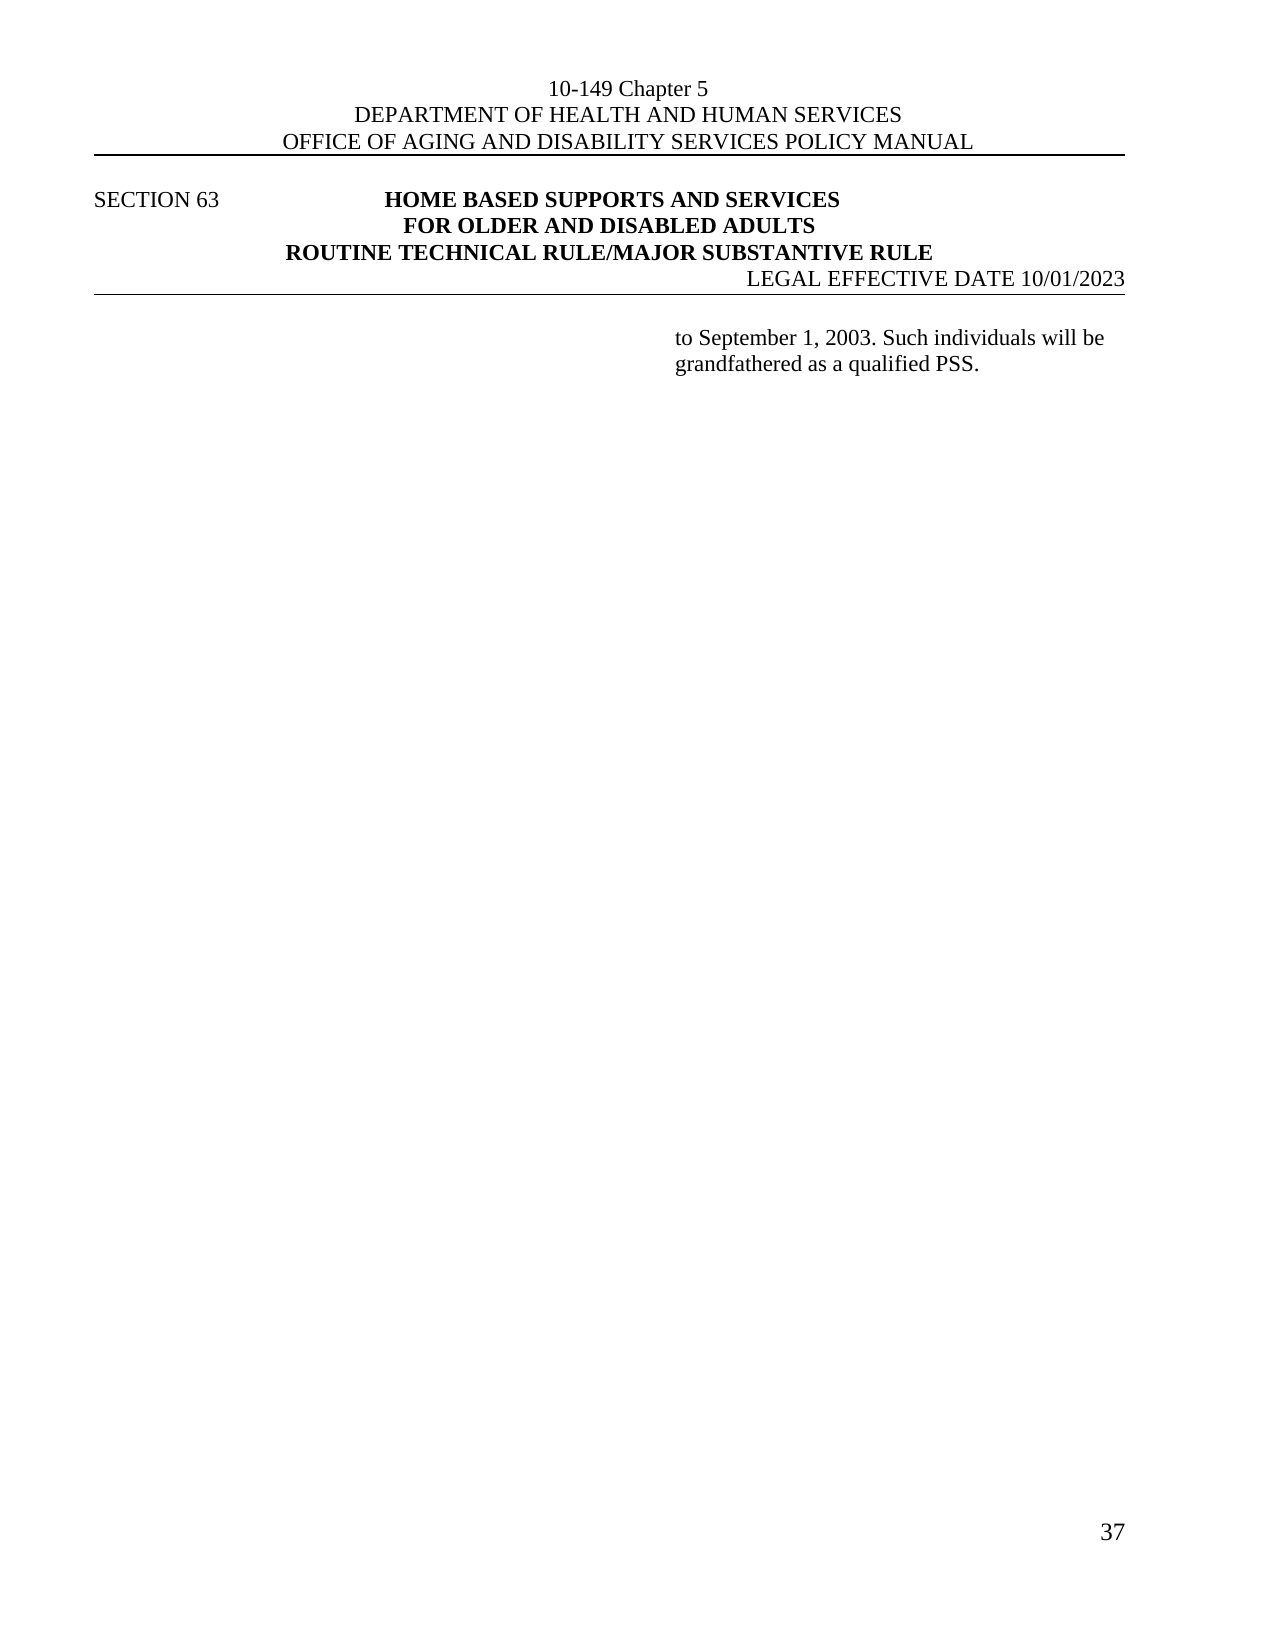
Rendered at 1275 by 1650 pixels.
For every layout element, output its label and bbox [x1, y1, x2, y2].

text [600, 324, 1162, 377]
